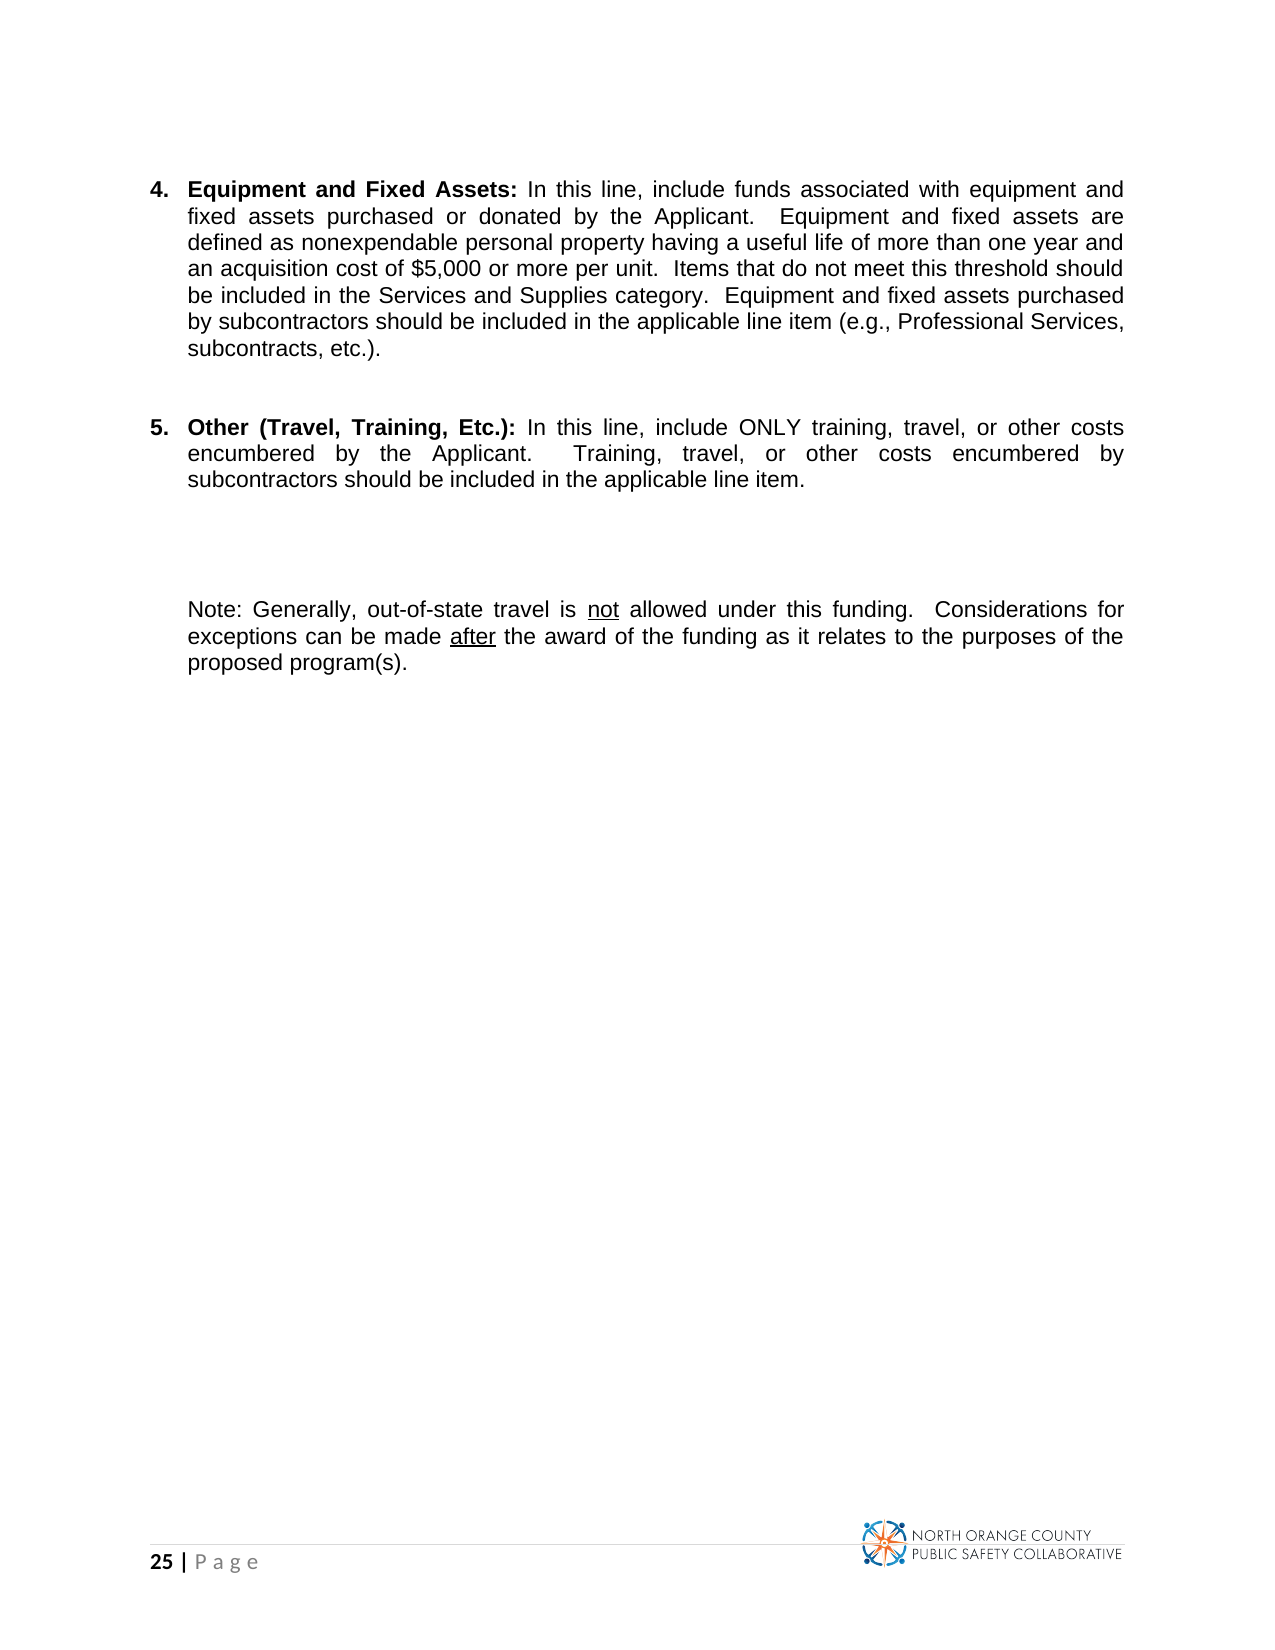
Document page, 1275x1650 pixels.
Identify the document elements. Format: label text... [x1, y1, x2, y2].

text Note: Generally, out-of-state travel is not allowed under this funding. Considerations for exceptions can be made after the award of the funding as it relates to the purposes of the proposed program(s). [187, 596, 1125, 675]
picture [856, 1515, 1125, 1544]
list Equipment and Fixed Assets: In this line, include funds associated with equipment and fixed assets purchased or donated by the Applicant. Equipment and fixed assets are defined as nonexpendable personal property having a useful life of more than one year and an acquisition cost of $5,000 or more per unit. Items that do not meet this threshold should be included in the Services and Supplies category. Equipment and fixed assets purchased by subcontractors should be included in the applicable line item (e.g., Professional Services, subcontracts, etc.). [150, 176, 1125, 361]
list Other (Travel, Training, Etc.): In this line, include ONLY training, travel, or other costs encumbered by the Applicant. Training, travel, or other costs encumbered by subcontractors should be included in the applicable line item. [150, 413, 1125, 493]
picture [856, 1545, 1125, 1570]
